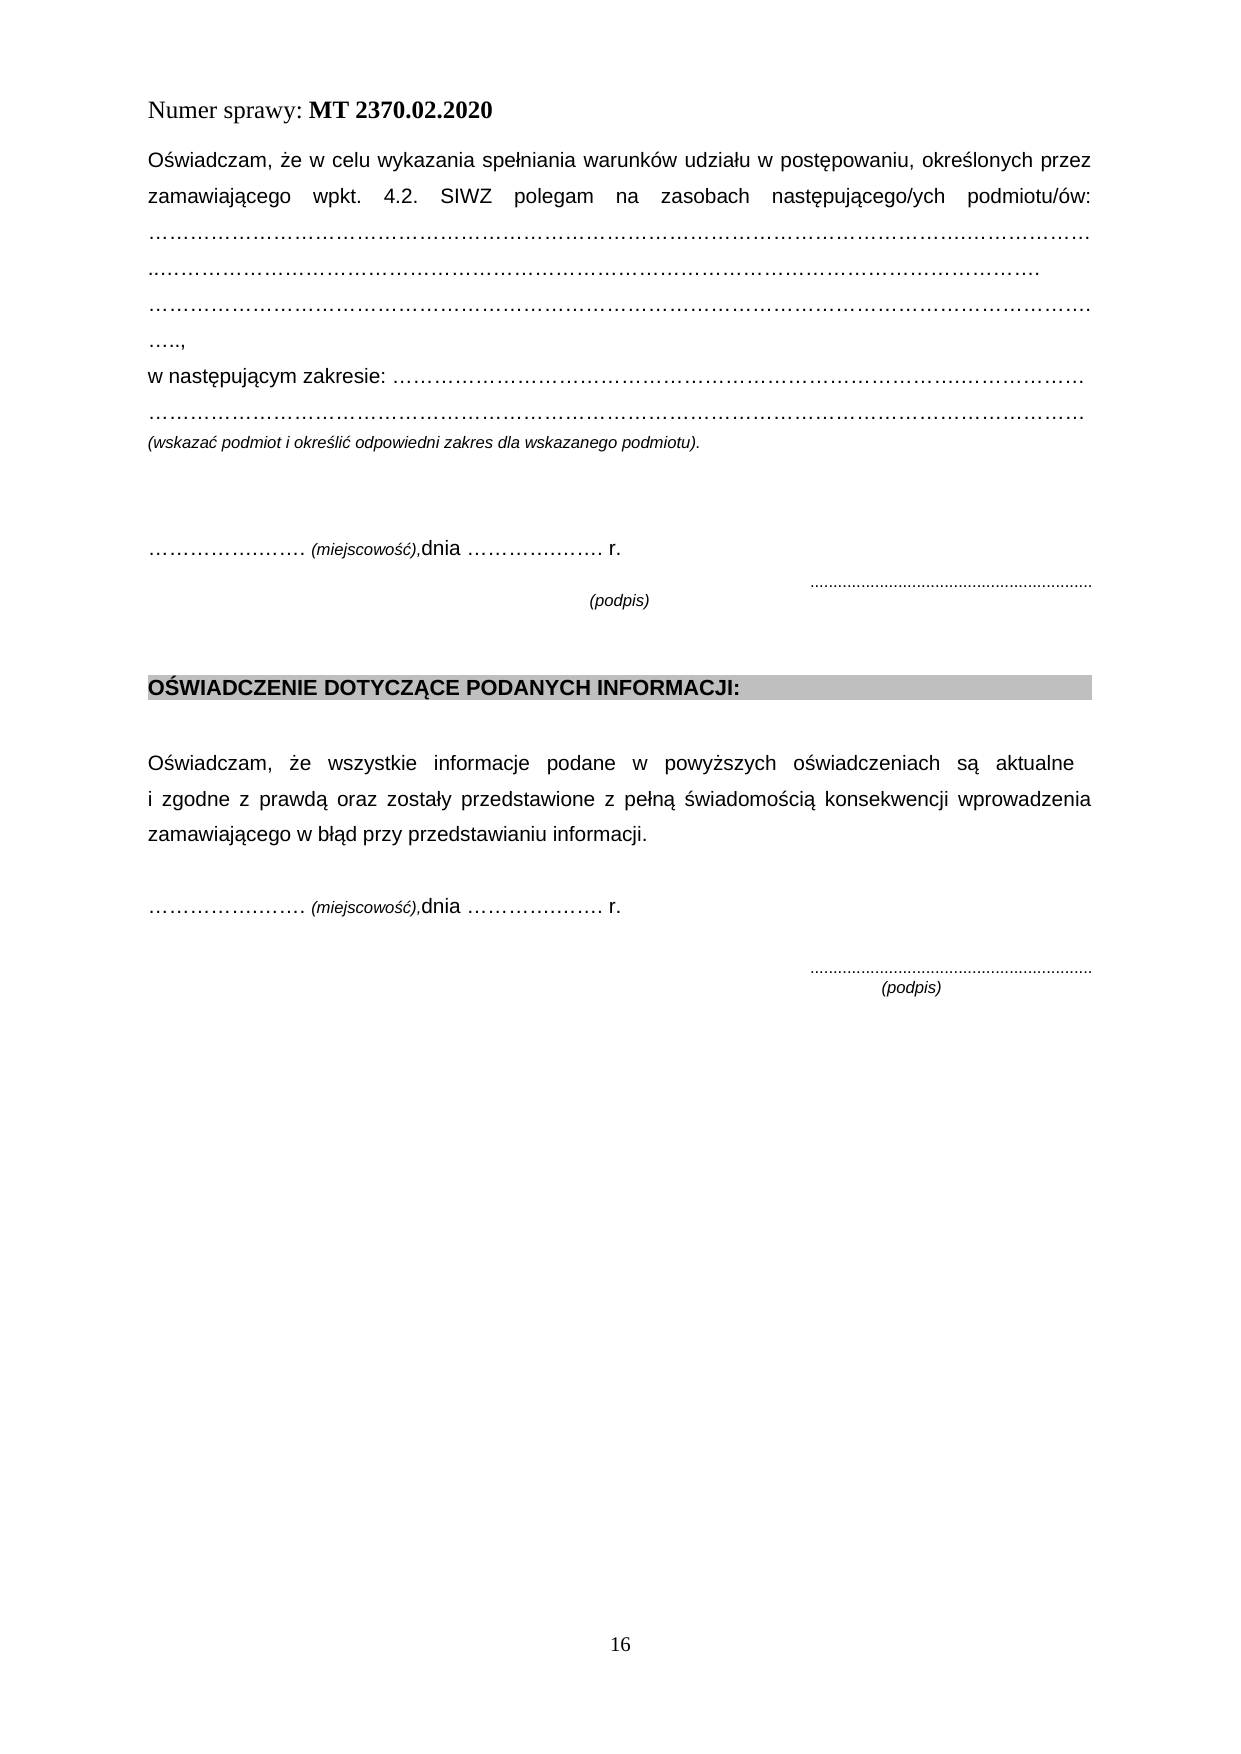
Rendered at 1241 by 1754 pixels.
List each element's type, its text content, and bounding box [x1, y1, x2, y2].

text ............................................................. [726, 930, 1092, 978]
text Oświadczam, że wszystkie informacje podane w powyższych oświadczeniach są aktualne i zgodne z prawdą oraz zostały przedstawione z pełną świadomością konsekwencji wprowadzenia zamawiającego w błąd przy przedstawianiu informacji. [148, 750, 1092, 846]
text (podpis) [148, 591, 1092, 610]
text …………….……. (miejscowość),dnia ………….……. r. [148, 894, 1092, 918]
text w następującym zakresie: ……………………………………………………………………….……………… [148, 364, 1092, 388]
text ..……………………………………………………………………………………………………………….……………………………………………………………………………………………………………………….….., [148, 256, 1092, 352]
text (podpis) [148, 978, 1092, 997]
text ............................................................. [726, 572, 1092, 591]
text …………….……. (miejscowość),dnia ………….……. r. [148, 536, 1092, 560]
text Oświadczam, że w celu wykazania spełniania warunków udziału w postępowaniu, określonych przez zamawiającego wpkt. 4.2. SIWZ polegam na zasobach następującego/ych podmiotu/ów: ……………………………………………………………………………………………………….……………… [148, 148, 1092, 244]
text OŚWIADCZENIE DOTYCZĄCE PODANYCH INFORMACJI: [148, 675, 1092, 700]
text ………………………………………………………………………………………………………………………(wskazać podmiot i określić odpowiedni zakres dla wskazanego podmiotu). [148, 400, 1092, 452]
